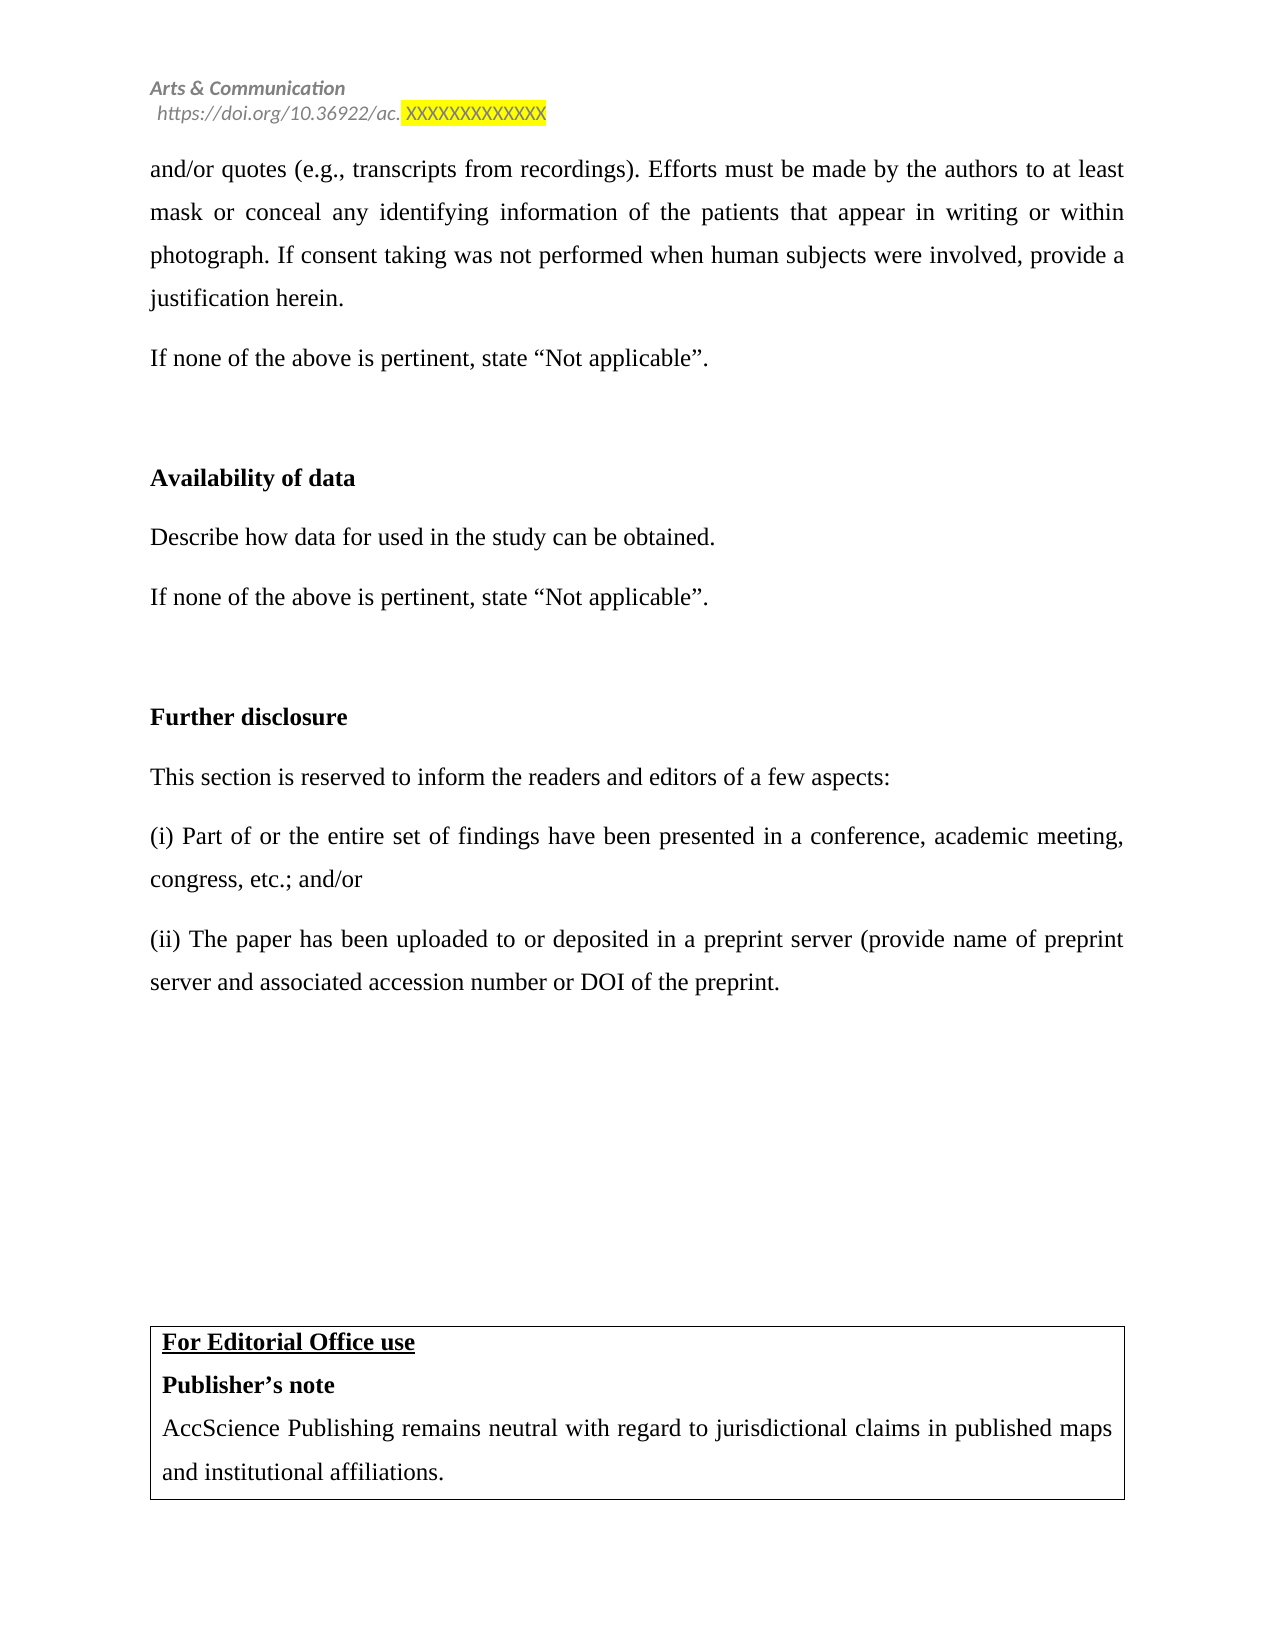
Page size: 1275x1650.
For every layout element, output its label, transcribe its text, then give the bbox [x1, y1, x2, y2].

table_header For Editorial Office use Publisher’s note AccScience Publishing remains neutral with regard to jurisdictional claims in published maps and institutional affiliations. [151, 1327, 1124, 1498]
text Describe how data for used in the study can be obtained. [150, 522, 1125, 551]
text If none of the above is pertinent, state “Not applicable”. [150, 343, 1125, 372]
text This section is reserved to inform the readers and editors of a few aspects: [150, 762, 1125, 790]
text (i) Part of or the entire set of findings have been presented in a conference, academic meeting, congress, etc.; and/or [150, 821, 1125, 893]
text (ii) The paper has been uploaded to or deposited in a preprint server (provide name of preprint server and associated accession number or DOI of the preprint. [150, 924, 1125, 996]
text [150, 154, 1125, 312]
text Availability of data [150, 463, 1125, 491]
text Further disclosure [150, 702, 1125, 731]
text If none of the above is pertinent, state “Not applicable”. [150, 582, 1125, 611]
